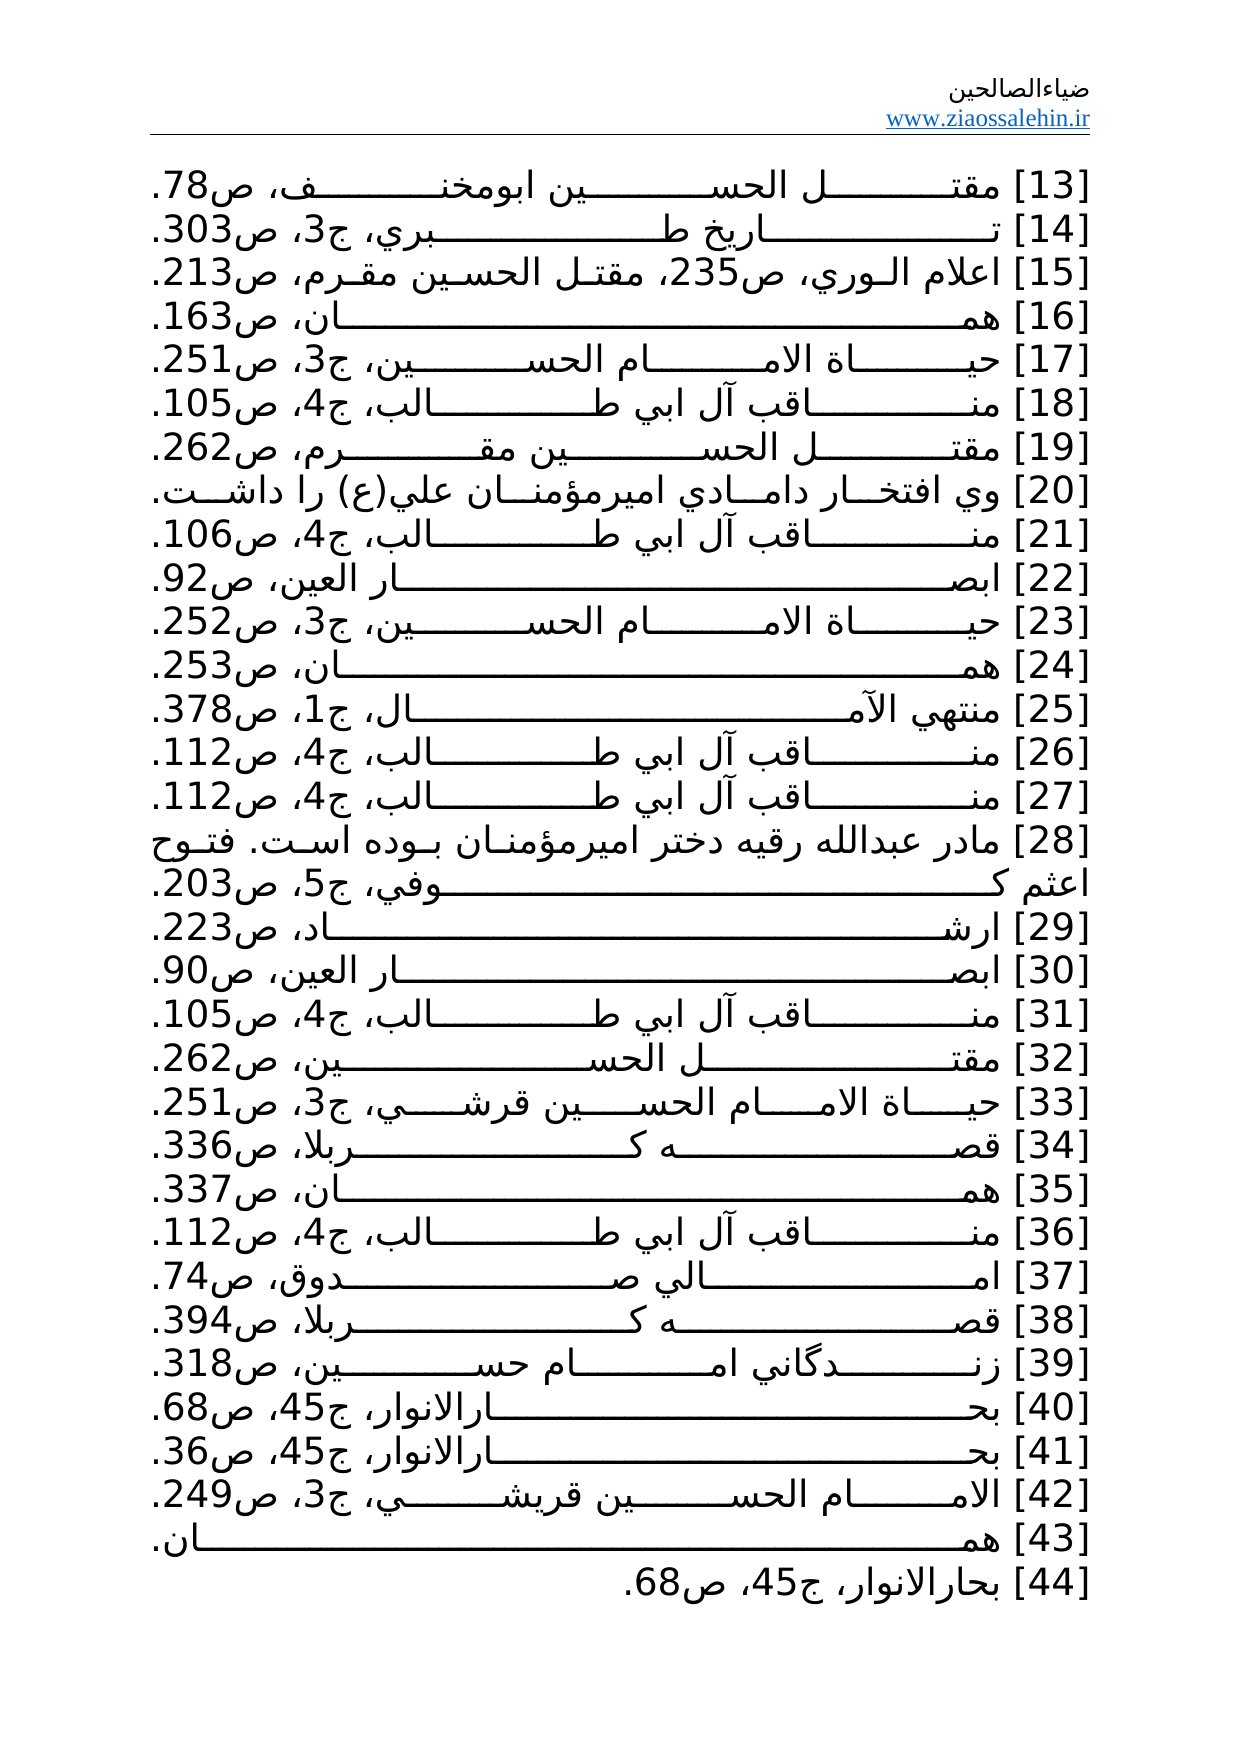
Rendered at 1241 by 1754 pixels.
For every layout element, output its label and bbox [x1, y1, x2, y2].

text [150, 163, 1090, 1604]
